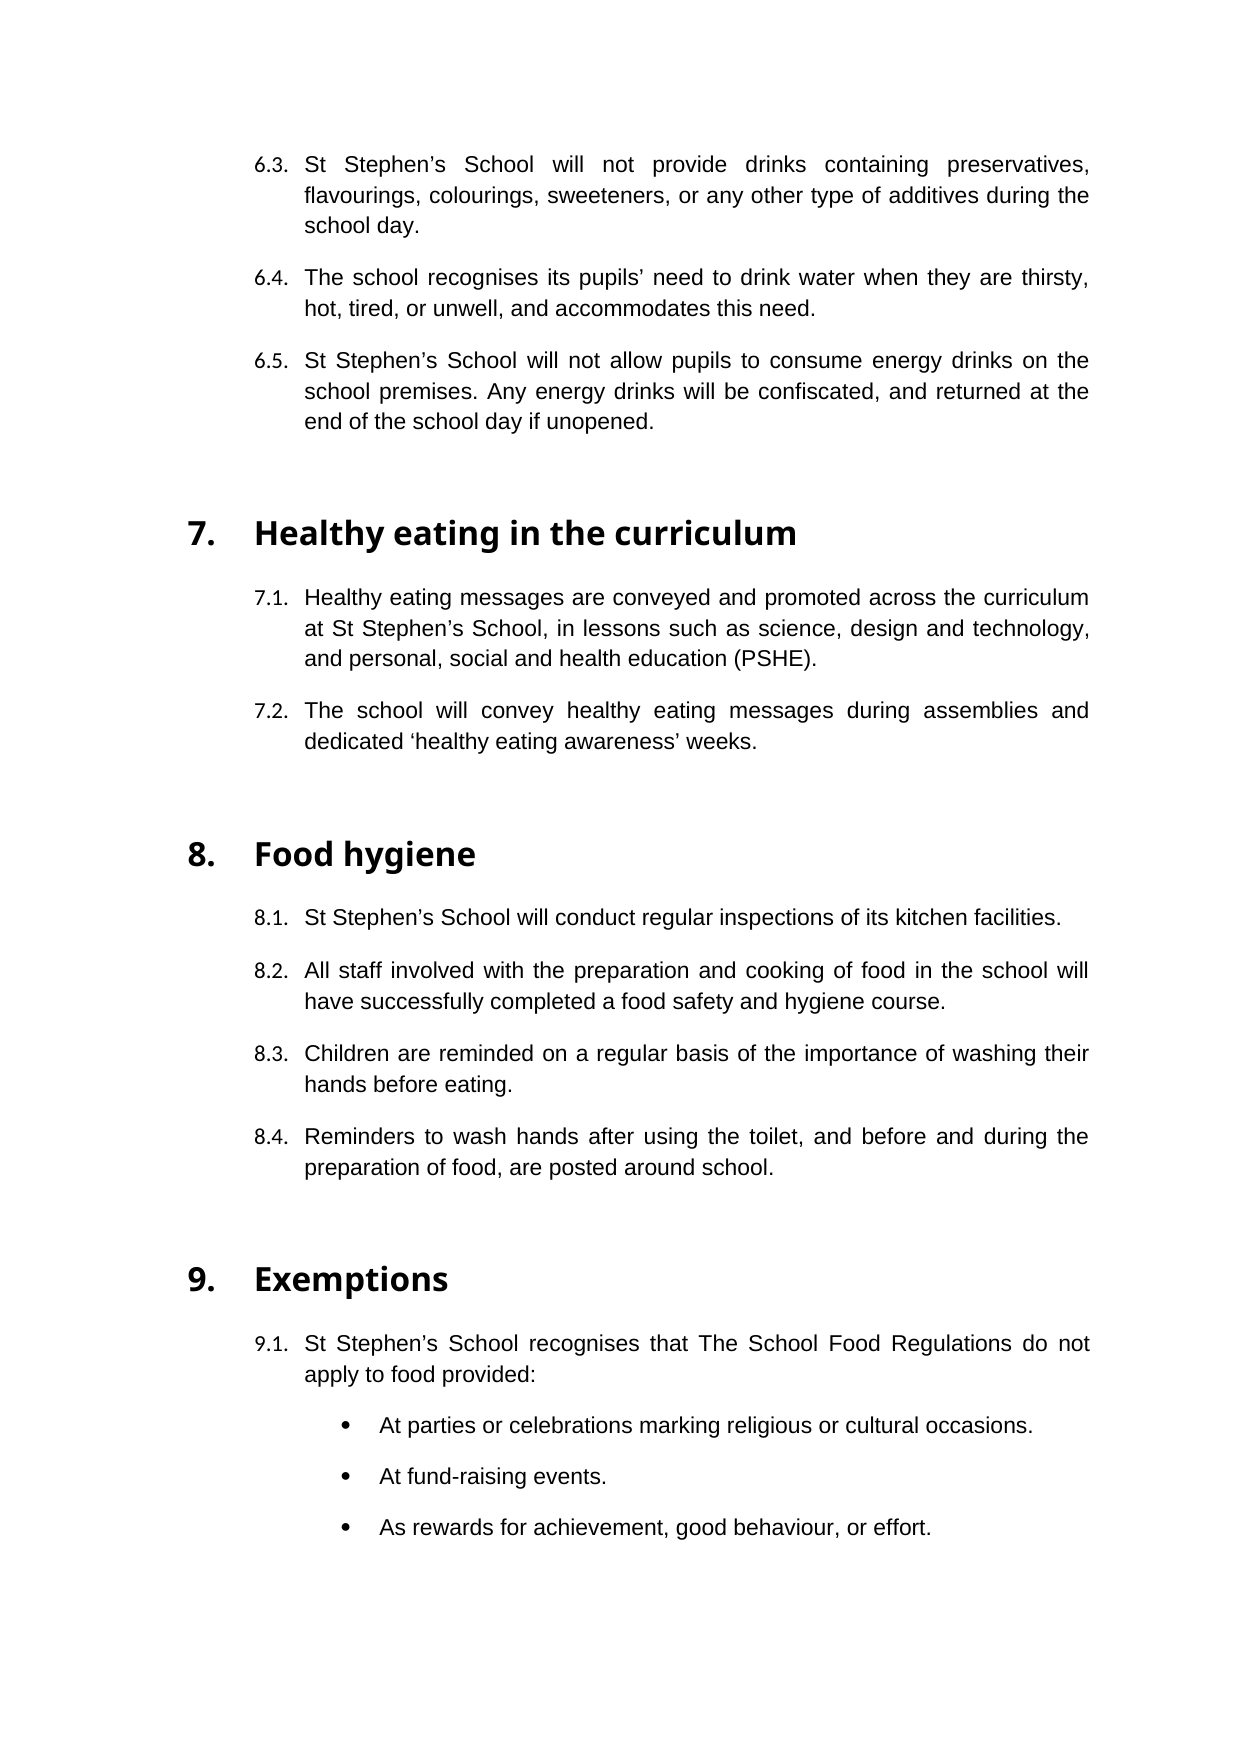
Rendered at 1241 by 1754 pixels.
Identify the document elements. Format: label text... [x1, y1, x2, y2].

list As rewards for achievement, good behaviour, or effort. [342, 1514, 1090, 1541]
list All staff involved with the preparation and cooking of food in the school will have successfully completed a food safety and hygiene course. [254, 956, 1090, 1014]
list St Stephen’s School recognises that The School Food Regulations do not apply to food provided: [254, 1329, 1090, 1387]
list St Stephen’s School will not provide drinks containing preservatives, flavourings, colourings, sweeteners, or any other type of additives during the school day. [254, 150, 1090, 238]
list At parties or celebrations marking religious or cultural occasions. [342, 1412, 1090, 1438]
list The school will convey healthy eating messages during assemblies and dedicated ‘healthy eating awareness’ weeks. [254, 696, 1090, 754]
list Healthy eating messages are conveyed and promoted across the curriculum at St Stephen’s School, in lessons such as science, design and technology, and personal, social and health education (PSHE). [254, 583, 1090, 672]
list Children are reminded on a regular basis of the importance of washing their hands before eating. [254, 1039, 1090, 1097]
list St Stephen’s School will not allow pupils to consume energy drinks on the school premises. Any energy drinks will be confiscated, and returned at the end of the school day if unopened. [254, 346, 1090, 434]
subtitle Healthy eating in the curriculum [187, 510, 1090, 556]
list St Stephen’s School will conduct regular inspections of its kitchen facilities. [254, 903, 1090, 931]
list The school recognises its pupils’ need to drink water when they are thirsty, hot, tired, or unwell, and accommodates this need. [254, 263, 1090, 321]
subtitle Food hygiene [187, 830, 1090, 876]
list Reminders to wash hands after using the toilet, and before and during the preparation of food, are posted around school. [254, 1122, 1090, 1180]
subtitle Exemptions [187, 1256, 1090, 1302]
list At fund-raising events. [342, 1463, 1090, 1489]
